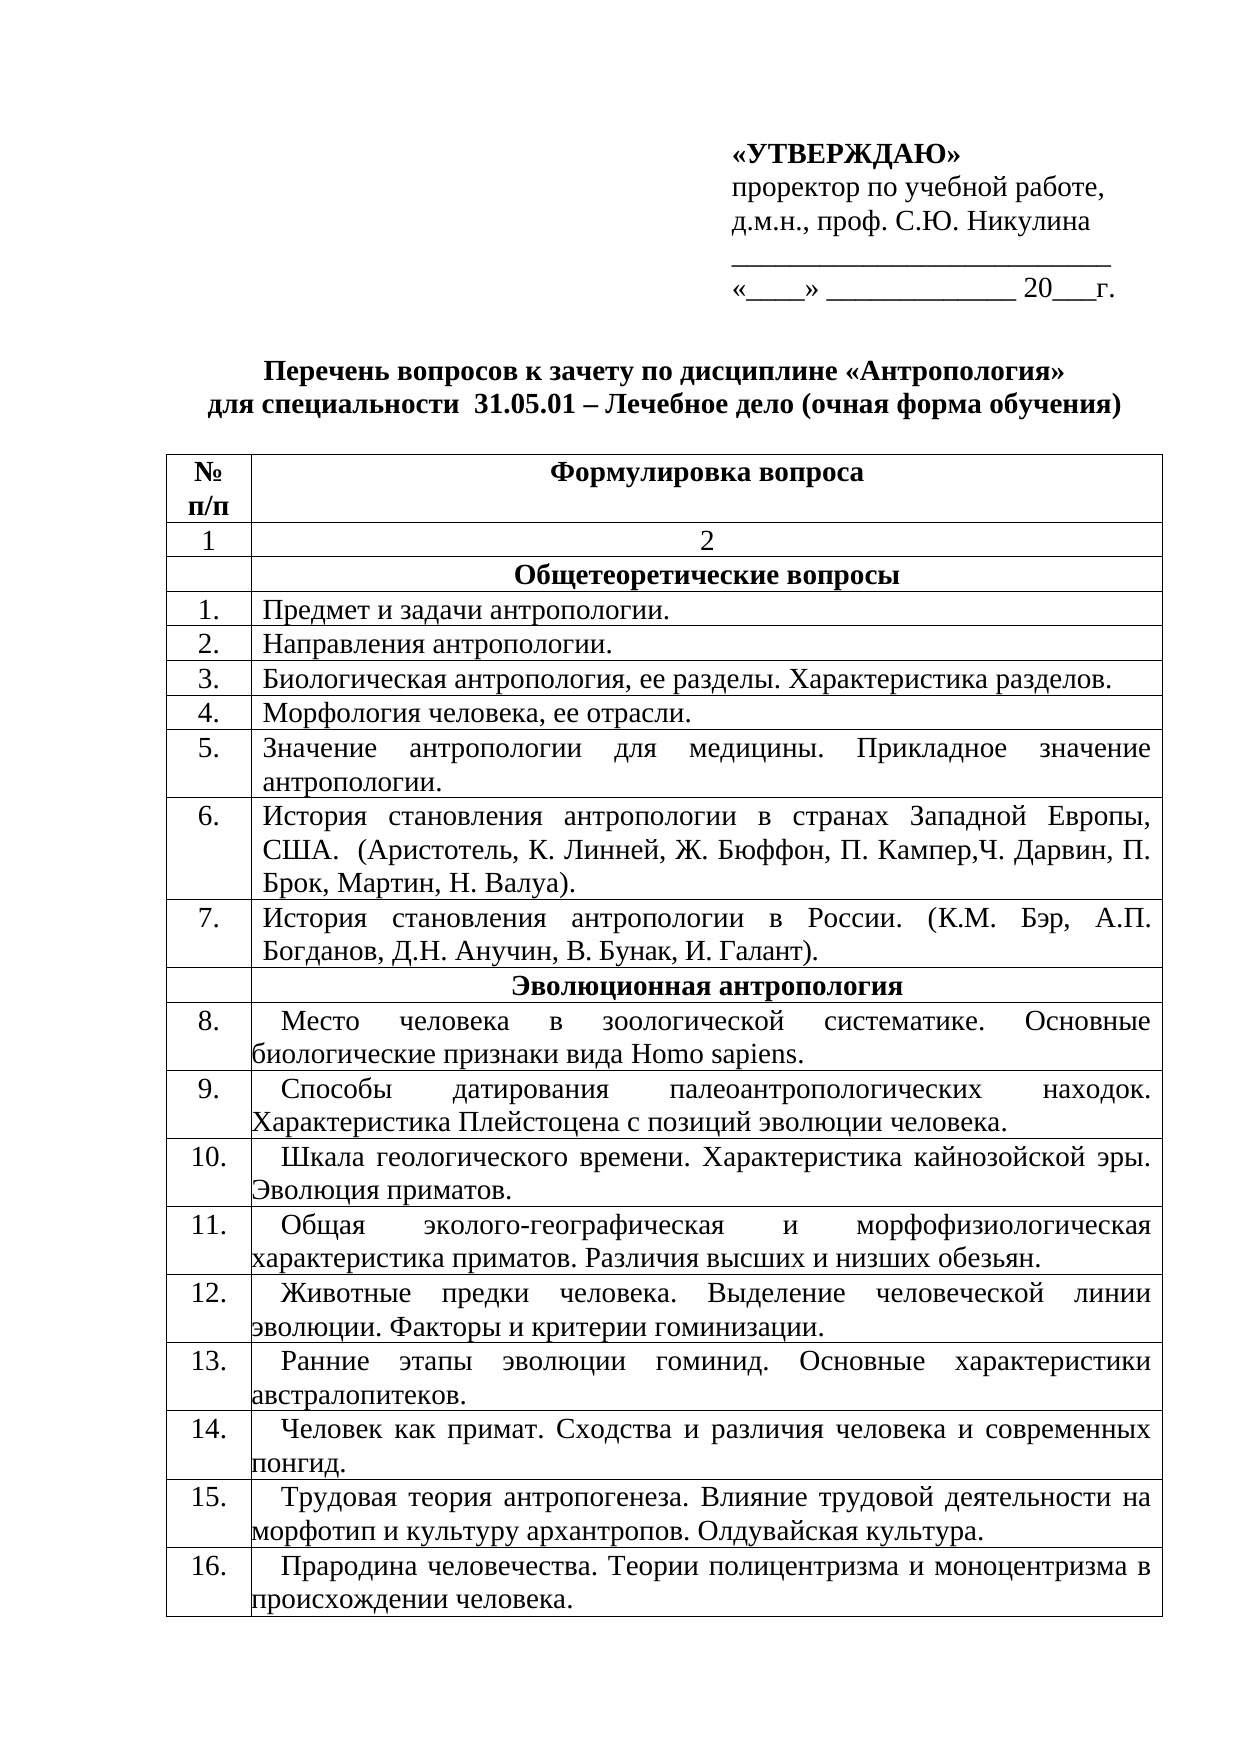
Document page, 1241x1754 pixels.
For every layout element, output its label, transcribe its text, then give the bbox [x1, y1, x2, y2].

text для специальности 31.05.01 – Лечебное дело (очная форма обучения) [177, 386, 1152, 420]
table_cell Способы датирования палеоантропологических находок. Характеристика Плейстоцена с позиций эволюции человека. [252, 1071, 1162, 1138]
table_cell 3. [167, 661, 251, 694]
table_cell Животные предки человека. Выделение человеческой линии эволюции. Факторы и критерии гоминизации. [252, 1275, 1162, 1342]
table_cell Морфология человека, ее отрасли. [252, 696, 1162, 729]
table_cell [167, 557, 251, 591]
table_cell Общая эколого-географическая и морфофизиологическая характеристика приматов. Различия высших и низших обезьян. [252, 1207, 1162, 1274]
table_cell 12. [167, 1275, 251, 1342]
table_cell История становления антропологии в России. (К.М. Бэр, А.П. Богданов, Д.Н. Анучин, В. Бунак, И. Галант). [252, 900, 1162, 967]
table_cell Эволюционная антропология [252, 968, 1162, 1002]
table_cell 6. [167, 798, 251, 899]
table_cell 7. [167, 900, 251, 967]
table_cell 2. [167, 626, 251, 660]
table_cell 8. [167, 1003, 251, 1070]
table_cell История становления антропологии в странах Западной Европы, США. (Аристотель, К. Линней, Ж. Бюффон, П. Кампер,Ч. Дарвин, П. Брок, Мартин, Н. Валуа). [252, 798, 1162, 899]
table_cell Значение антропологии для медицины. Прикладное значение антропологии. [252, 730, 1162, 797]
table_cell Биологическая антропология, ее разделы. Характеристика разделов. [252, 661, 1162, 694]
table_cell Ранние этапы эволюции гоминид. Основные характеристики австралопитеков. [252, 1343, 1162, 1410]
table_cell [167, 968, 251, 1002]
table_cell Предмет и задачи антропологии. [252, 592, 1162, 625]
table_cell 4. [167, 696, 251, 729]
text Перечень вопросов к зачету по дисциплине «Антропология» [177, 353, 1152, 386]
table_cell 1. [167, 592, 251, 625]
table_cell Направления антропологии. [252, 626, 1162, 660]
table_cell 1 [167, 523, 251, 556]
table_header «УТВЕРЖДАЮ» проректор по учебной работе, д.м.н., проф. С.Ю. Никулина __________________________ «____» _____________ 20___г. [720, 136, 1133, 304]
table_cell Человек как примат. Сходства и различия человека и современных понгид. [252, 1411, 1162, 1478]
table_cell 2 [252, 523, 1162, 556]
table_cell Трудовая теория антропогенеза. Влияние трудовой деятельности на морфотип и культуру архантропов. Олдувайская культура. [252, 1480, 1162, 1547]
table_cell Шкала геологического времени. Характеристика кайнозойской эры. Эволюция приматов. [252, 1139, 1162, 1206]
table_cell 16. [167, 1548, 251, 1616]
table_cell Прародина человечества. Теории полицентризма и моноцентризма в происхождении человека. [252, 1548, 1162, 1616]
table_cell 11. [167, 1207, 251, 1274]
table_cell Место человека в зоологической систематике. Основные биологические признаки вида Homo sapiens. [252, 1003, 1162, 1070]
table_cell 9. [167, 1071, 251, 1138]
table_cell 14. [167, 1411, 251, 1478]
table_header № п/п [167, 455, 251, 522]
table_header Формулировка вопроса [252, 455, 1162, 522]
table_cell Общетеоретические вопросы [252, 557, 1162, 591]
table_cell 5. [167, 730, 251, 797]
table_cell 13. [167, 1343, 251, 1410]
table_cell 10. [167, 1139, 251, 1206]
table_cell 15. [167, 1480, 251, 1547]
